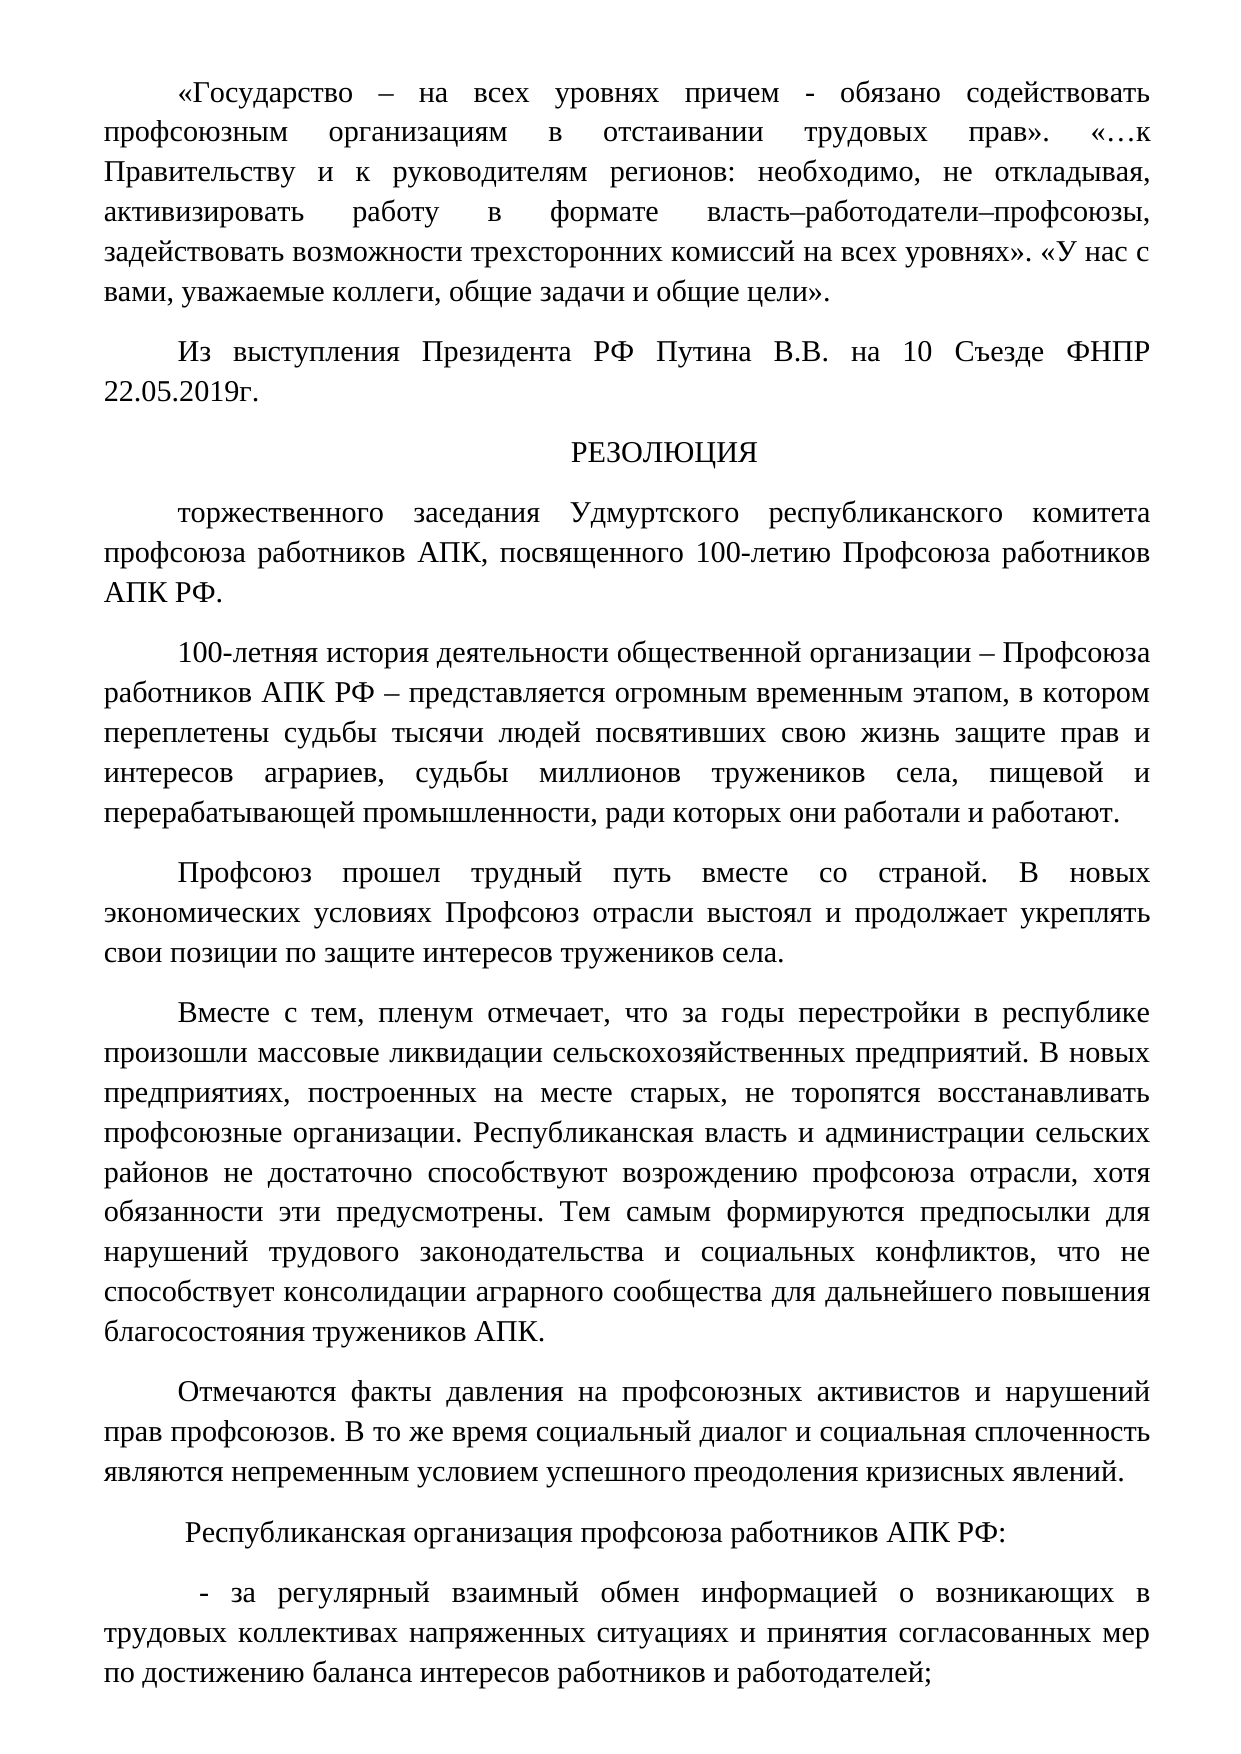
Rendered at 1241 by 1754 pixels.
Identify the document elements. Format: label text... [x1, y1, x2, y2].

text - за регулярный взаимный обмен информацией о возникающих в трудовых коллективах напряженных ситуациях и принятия согласованных мер по достижению баланса интересов работников и работодателей; [103, 1574, 1152, 1689]
text Республиканская организация профсоюза работников АПК РФ: [103, 1514, 1152, 1548]
text Профсоюз прошел трудный путь вместе со страной. В новых экономических условиях Профсоюз отрасли выстоял и продолжает укреплять свои позиции по защите интересов тружеников села. [103, 854, 1152, 969]
text торжественного заседания Удмуртского республиканского комитета профсоюза работников АПК, посвященного 100-летию Профсоюза работников АПК РФ. [103, 494, 1152, 609]
text 100-летняя история деятельности общественной организации – Профсоюза работников АПК РФ – представляется огромным временным этапом, в котором переплетены судьбы тысячи людей посвятивших свою жизнь защите прав и интересов аграриев, судьбы миллионов тружеников села, пищевой и перерабатывающей промышленности, ради которых они работали и работают. [103, 635, 1152, 828]
text Вместе с тем, пленум отмечает, что за годы перестройки в республике произошли массовые ликвидации сельскохозяйственных предприятий. В новых предприятиях, построенных на месте старых, не торопятся восстанавливать профсоюзные организации. Республиканская власть и администрации сельских районов не достаточно способствуют возрождению профсоюза отрасли, хотя обязанности эти предусмотрены. Тем самым формируются предпосылки для нарушений трудового законодательства и социальных конфликтов, что не способствует консолидации аграрного сообщества для дальнейшего повышения благосостояния тружеников АПК. [103, 995, 1152, 1348]
text Отмечаются факты давления на профсоюзных активистов и нарушений прав профсоюзов. В то же время социальный диалог и социальная сплоченность являются непременным условием успешного преодоления кризисных явлений. [103, 1374, 1152, 1488]
text «Государство – на всех уровнях причем - обязано содействовать профсоюзным организациям в отстаивании трудовых прав». «…к Правительству и к руководителям регионов: необходимо, не откладывая, активизировать работу в формате власть–работодатели–профсоюзы, задействовать возможности трехсторонних комиссий на всех уровнях». «У нас с вами, уважаемые коллеги, общие задачи и общие цели». [103, 74, 1152, 307]
text Из выступления Президента РФ Путина В.В. на 10 Съезде ФНПР 22.05.2019г. [103, 333, 1152, 408]
text РЕЗОЛЮЦИЯ [103, 434, 1152, 468]
